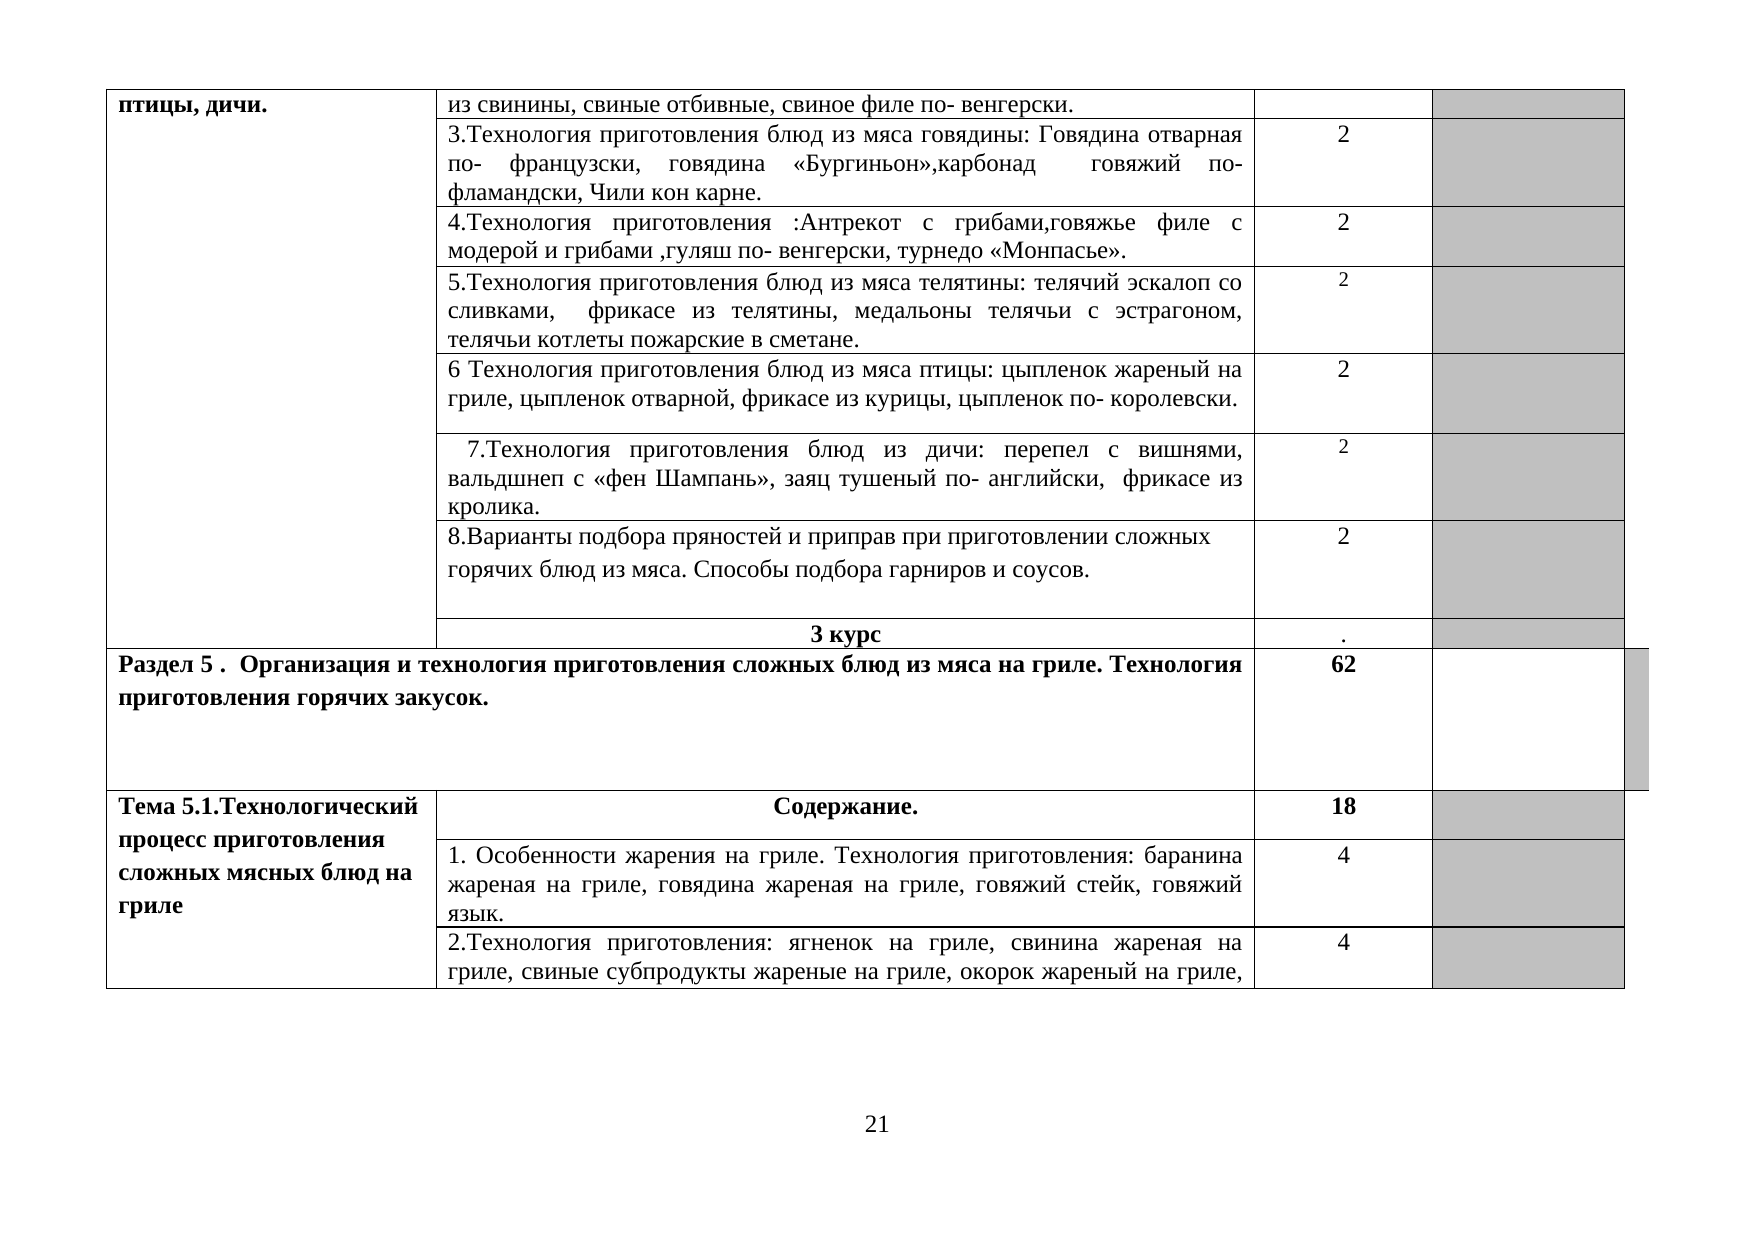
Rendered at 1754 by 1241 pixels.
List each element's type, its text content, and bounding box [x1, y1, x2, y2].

table_cell 4 [1255, 840, 1432, 926]
table_cell [1433, 649, 1624, 790]
table_cell 18 [1255, 791, 1432, 839]
table_cell 3.Технология приготовления блюд из мяса говядины: Говядина отварная по- французски, говядина «Бургиньон»,карбонад говяжий по- фламандски, Чили кон карне. [437, 119, 1254, 206]
table_cell [1433, 207, 1624, 266]
table_cell [1433, 928, 1624, 988]
table_cell [1625, 649, 1649, 790]
table_cell 2 [1255, 521, 1432, 618]
table_cell 2 [1255, 267, 1432, 353]
table_cell [1433, 119, 1624, 206]
table_cell 2 [1255, 207, 1432, 266]
table_cell Раздел 5 . Организация и технология приготовления сложных блюд из мяса на гриле. Технология приготовления горячих закусок. [107, 649, 1254, 790]
table_cell 62 [1255, 649, 1432, 790]
table_cell 2 [1255, 90, 1432, 118]
table_cell 3 курс [437, 619, 1254, 648]
table_cell Тема 5.1.Технологический процесс приготовления сложных мясных блюд на гриле Тема 5.2 Приготовление сложных горячих колбасок. Тема 5.3.Технология приготовления сложных горячих закусок. Раздел 6. Организация и технология приготовления блюд из круп. Тема 6.1. Приготовление блюд из круп. Тема 6.2 Приготовление сложных горячих блюд из яиц и творога. . Тема 6.3 Технология приготовления сложных горячих блюд из муки, риса и макаронных изделий. Тема 6.4 Технология приготовления сложных горячих мучных блюд. Тема 6.5 Приготовление теплых салатов. Тема 6.6 приготовление горячих роллов. [107, 791, 436, 988]
table_cell [1433, 619, 1624, 648]
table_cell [437, 928, 1254, 988]
table_cell [1433, 840, 1624, 926]
table_cell 7.Технология приготовления блюд из дичи: перепел с вишнями, вальдшнеп с «фен Шампань», заяц тушеный по- английски, фрикасе из кролика. [437, 434, 1254, 520]
table_cell 4.Технология приготовления :Антрекот с грибами,говяжье филе с модерой и грибами ,гуляш по- венгерски, турнедо «Монпасье». [437, 207, 1254, 266]
table_cell [1433, 267, 1624, 353]
table_cell [1433, 354, 1624, 433]
table_cell [1433, 791, 1624, 839]
table_cell [1433, 90, 1624, 118]
table_cell [1433, 521, 1624, 618]
table_cell 6 Технология приготовления блюд из мяса птицы: цыпленок жареный на гриле, цыпленок отварной, фрикасе из курицы, цыпленок по- королевски. [437, 354, 1254, 433]
table_cell Содержание. [437, 791, 1254, 839]
table_cell 2 [1255, 354, 1432, 433]
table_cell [437, 90, 1254, 118]
table_cell 2 [1255, 119, 1432, 206]
table_cell . [1255, 619, 1432, 648]
table_cell 4 [1255, 928, 1432, 988]
table_cell 1. Особенности жарения на гриле. Технология приготовления: баранина жареная на гриле, говядина жареная на гриле, говяжий стейк, говяжий язык. [437, 840, 1254, 926]
table_cell 5.Технология приготовления блюд из мяса телятины: телячий эскалоп со сливками, фрикасе из телятины, медальоны телячьи с эстрагоном, телячьи котлеты пожарские в сметане. [437, 267, 1254, 353]
table_cell 2 [1255, 434, 1432, 520]
table_cell 8.Варианты подбора пряностей и приправ при приготовлении сложных горячих блюд из мяса. Способы подбора гарниров и соусов. [437, 521, 1254, 618]
table_cell [1433, 434, 1624, 520]
